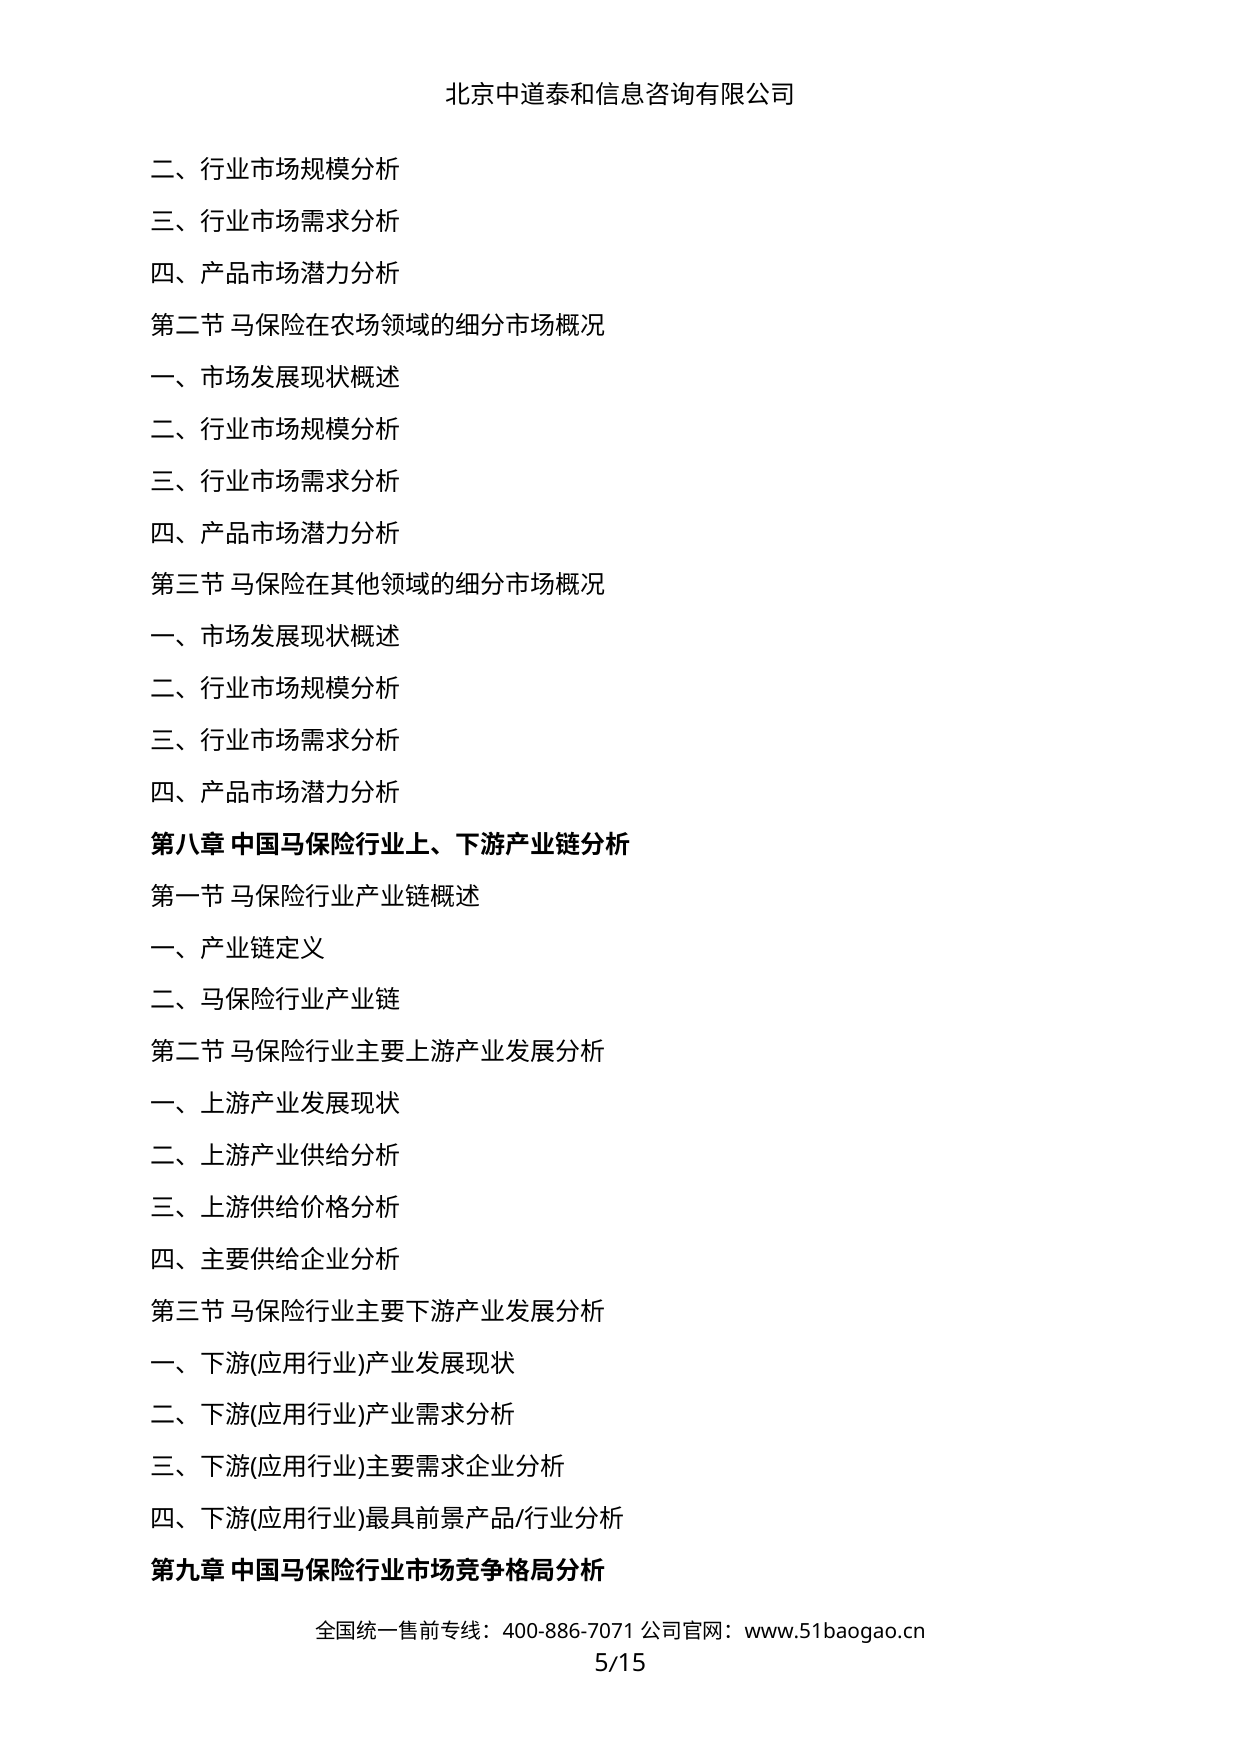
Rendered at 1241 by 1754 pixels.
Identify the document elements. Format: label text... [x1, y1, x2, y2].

text 二、行业市场规模分析 [150, 150, 1090, 186]
text 一、市场发展现状概述 [150, 617, 1090, 653]
text 四、下游(应用行业)最具前景产品/行业分析 [150, 1499, 1090, 1535]
text 一、市场发展现状概述 [150, 357, 1090, 394]
text 三、上游供给价格分析 [150, 1187, 1090, 1224]
text 四、主要供给企业分析 [150, 1239, 1090, 1276]
text 第一节 马保险行业产业链概述 [150, 876, 1090, 912]
text 二、上游产业供给分析 [150, 1136, 1090, 1172]
text 二、行业市场规模分析 [150, 669, 1090, 705]
text 第八章 中国马保险行业上、下游产业链分析 [150, 824, 1090, 861]
text 一、下游(应用行业)产业发展现状 [150, 1343, 1090, 1379]
text 四、产品市场潜力分析 [150, 772, 1090, 809]
text 二、下游(应用行业)产业需求分析 [150, 1395, 1090, 1431]
text 第九章 中国马保险行业市场竞争格局分析 [150, 1551, 1090, 1587]
text 第三节 马保险行业主要下游产业发展分析 [150, 1291, 1090, 1327]
text 二、行业市场规模分析 [150, 409, 1090, 446]
text 四、产品市场潜力分析 [150, 513, 1090, 549]
text 第二节 马保险在农场领域的细分市场概况 [150, 306, 1090, 342]
text 三、行业市场需求分析 [150, 721, 1090, 757]
text 二、马保险行业产业链 [150, 980, 1090, 1016]
text 三、行业市场需求分析 [150, 461, 1090, 497]
text 第二节 马保险行业主要上游产业发展分析 [150, 1032, 1090, 1068]
text 三、下游(应用行业)主要需求企业分析 [150, 1447, 1090, 1483]
text 一、产业链定义 [150, 928, 1090, 964]
text 一、上游产业发展现状 [150, 1084, 1090, 1120]
text 四、产品市场潜力分析 [150, 254, 1090, 290]
text 三、行业市场需求分析 [150, 202, 1090, 238]
text 第三节 马保险在其他领域的细分市场概况 [150, 565, 1090, 601]
